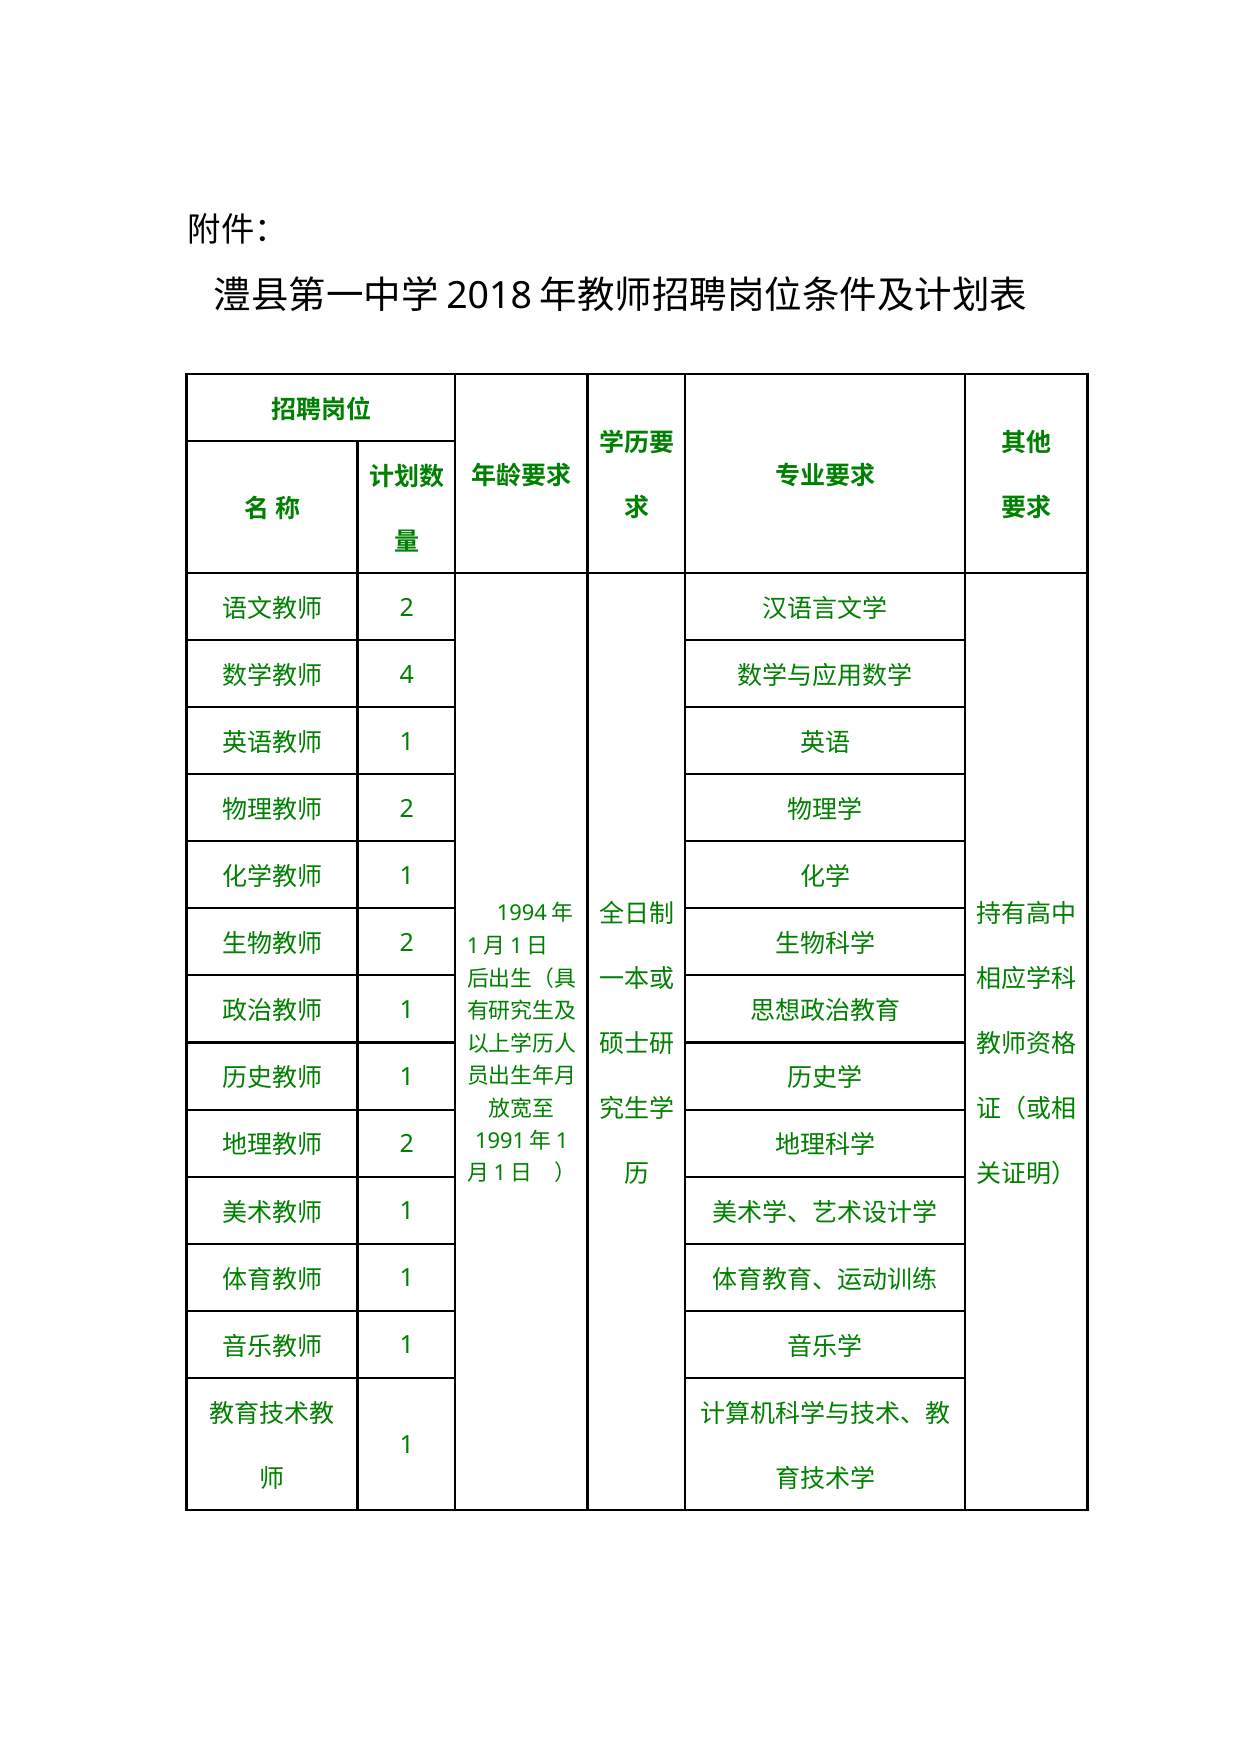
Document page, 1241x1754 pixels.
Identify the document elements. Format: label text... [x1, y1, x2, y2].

table_cell 持有高中相应学科教师资格证（或相关证明） [966, 574, 1086, 1509]
table_cell 英语 [686, 708, 964, 773]
table_cell 英语教师 [188, 708, 356, 773]
table_cell 2 [359, 775, 454, 840]
table_cell 2 [359, 1111, 454, 1176]
table_cell 地理教师 [188, 1111, 356, 1176]
table_cell 计划数量 [359, 442, 454, 572]
table_cell 音乐教师 [188, 1312, 356, 1377]
table_cell 1 [359, 1379, 454, 1509]
table_cell 1 [359, 1245, 454, 1310]
table_cell 音乐学 [686, 1312, 964, 1377]
table_cell 体育教育、运动训练 [686, 1245, 964, 1310]
table_cell 1 [359, 1312, 454, 1377]
table_cell 政治教师 [188, 976, 356, 1041]
table_cell 全日制一本或硕士研究生学历 [589, 574, 684, 1509]
table_cell 1 [359, 976, 454, 1041]
table_cell 1 [359, 842, 454, 907]
table_cell 1994年1月1日 后出生（具有研究生及以上学历人员出生年月放宽至 1991年1月1日 ） [456, 574, 586, 1509]
table_header 专业要求 [686, 375, 964, 572]
table_cell 名 称 [188, 442, 356, 572]
table_cell 汉语言文学 [686, 574, 964, 639]
table_cell 4 [359, 641, 454, 706]
table_cell 1 [359, 1044, 454, 1108]
table_cell 美术教师 [188, 1178, 356, 1243]
table_cell 物理学 [686, 775, 964, 840]
table_cell 语文教师 [188, 574, 356, 639]
table_cell 1 [359, 1178, 454, 1243]
table_cell 数学与应用数学 [686, 641, 964, 706]
table_cell 化学教师 [188, 842, 356, 907]
table_cell 历史教师 [188, 1044, 356, 1108]
table_cell 历史学 [686, 1044, 964, 1108]
table_cell 计算机科学与技术、教育技术学 [686, 1379, 964, 1509]
table_header 年龄要求 [456, 375, 586, 572]
table_cell 数学教师 [188, 641, 356, 706]
table_header 学历要求 [589, 375, 684, 572]
table_header 招聘岗位 [188, 375, 454, 440]
table_header 其他 要求 [966, 375, 1086, 572]
table_cell 地理科学 [686, 1111, 964, 1176]
table_cell 2 [359, 909, 454, 974]
table_cell 化学 [686, 842, 964, 907]
text 澧县第一中学2018年教师招聘岗位条件及计划表 [187, 259, 1053, 324]
table_cell 思想政治教育 [686, 976, 964, 1041]
table_cell 生物教师 [188, 909, 356, 974]
table_cell 教育技术教师 [188, 1379, 356, 1509]
table_cell 体育教师 [188, 1245, 356, 1310]
table_cell 物理教师 [188, 775, 356, 840]
table_cell 1 [359, 708, 454, 773]
text 附件： [187, 194, 1053, 259]
table_cell 生物科学 [686, 909, 964, 974]
table_cell 美术学、艺术设计学 [686, 1178, 964, 1243]
table_cell 2 [359, 574, 454, 639]
